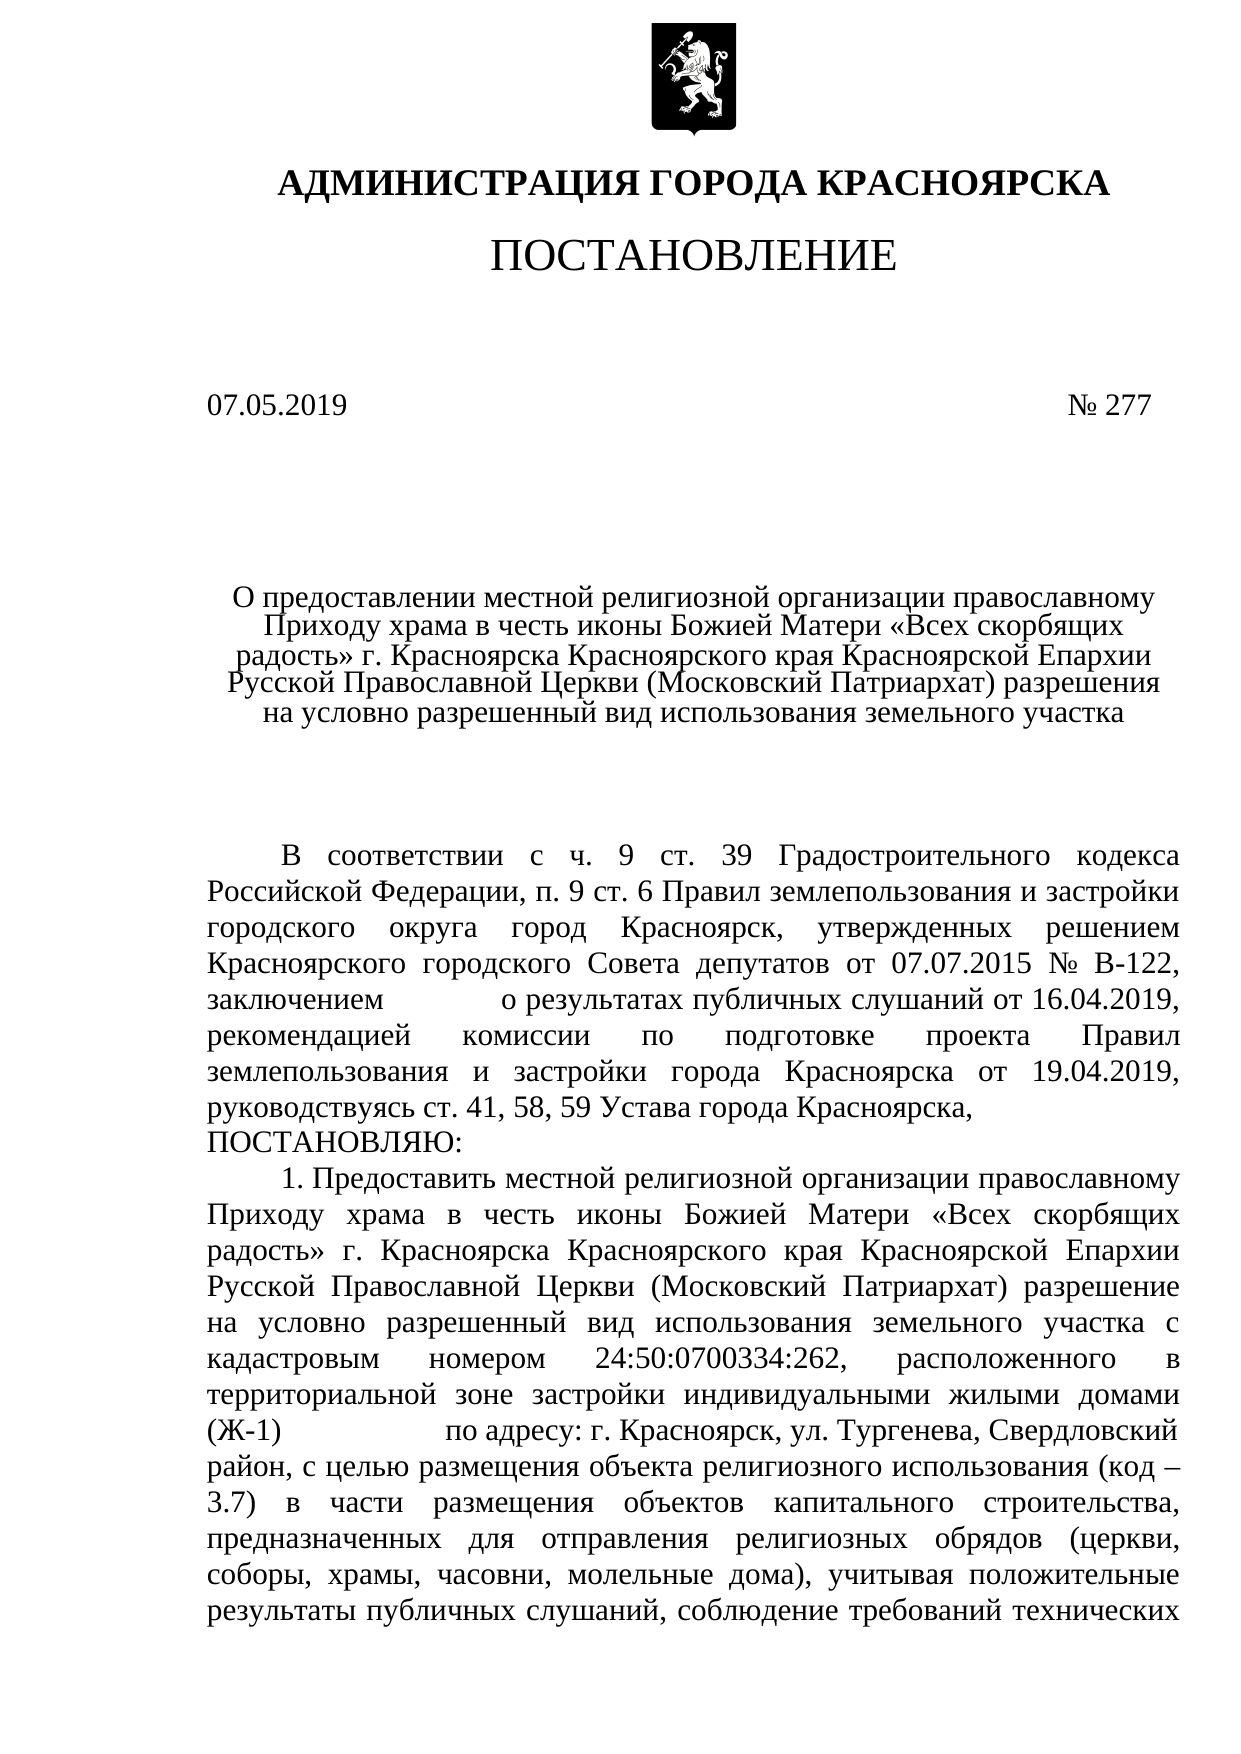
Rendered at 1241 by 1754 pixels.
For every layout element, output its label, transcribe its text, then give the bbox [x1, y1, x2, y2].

picture [651, 23, 737, 137]
text В соответствии с ч. 9 ст. 39 Градостроительного кодекса Российской Федерации, п. 9 ст. 6 Правил землепользования и застройки городского округа город Красноярск, утвержденных решением Красноярского городского Совета депутатов от 07.07.2015 № В-122, заключением о результатах публичных слушаний от 16.04.2019, рекомендацией комиссии по подготовке проекта Правил землепользования и застройки города Красноярска от 19.04.2019, руководствуясь ст. 41, 58, 59 Устава города Красноярска, [207, 836, 1181, 1124]
text ПОСТАНОВЛЕНИЕ [207, 228, 1181, 280]
text ПОСТАНОВЛЯЮ: [207, 1124, 1181, 1160]
table_header 07.05.2019 [195, 386, 694, 422]
text АДМИНИСТРАЦИЯ ГОРОДА КРАСНОЯРСКА [207, 161, 1181, 204]
text О предоставлении местной религиозной организации православному Приходу храма в честь иконы Божией Матери «Всех скорбящих [207, 585, 1181, 642]
table_header № 277 [694, 386, 1192, 422]
text на условно разрешенный вид использования земельного участка [207, 700, 1181, 728]
text радость» г. Красноярска Красноярского края Красноярской Епархии Русской Православной Церкви (Московский Патриархат) разрешения [207, 642, 1181, 700]
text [207, 1160, 1181, 1627]
